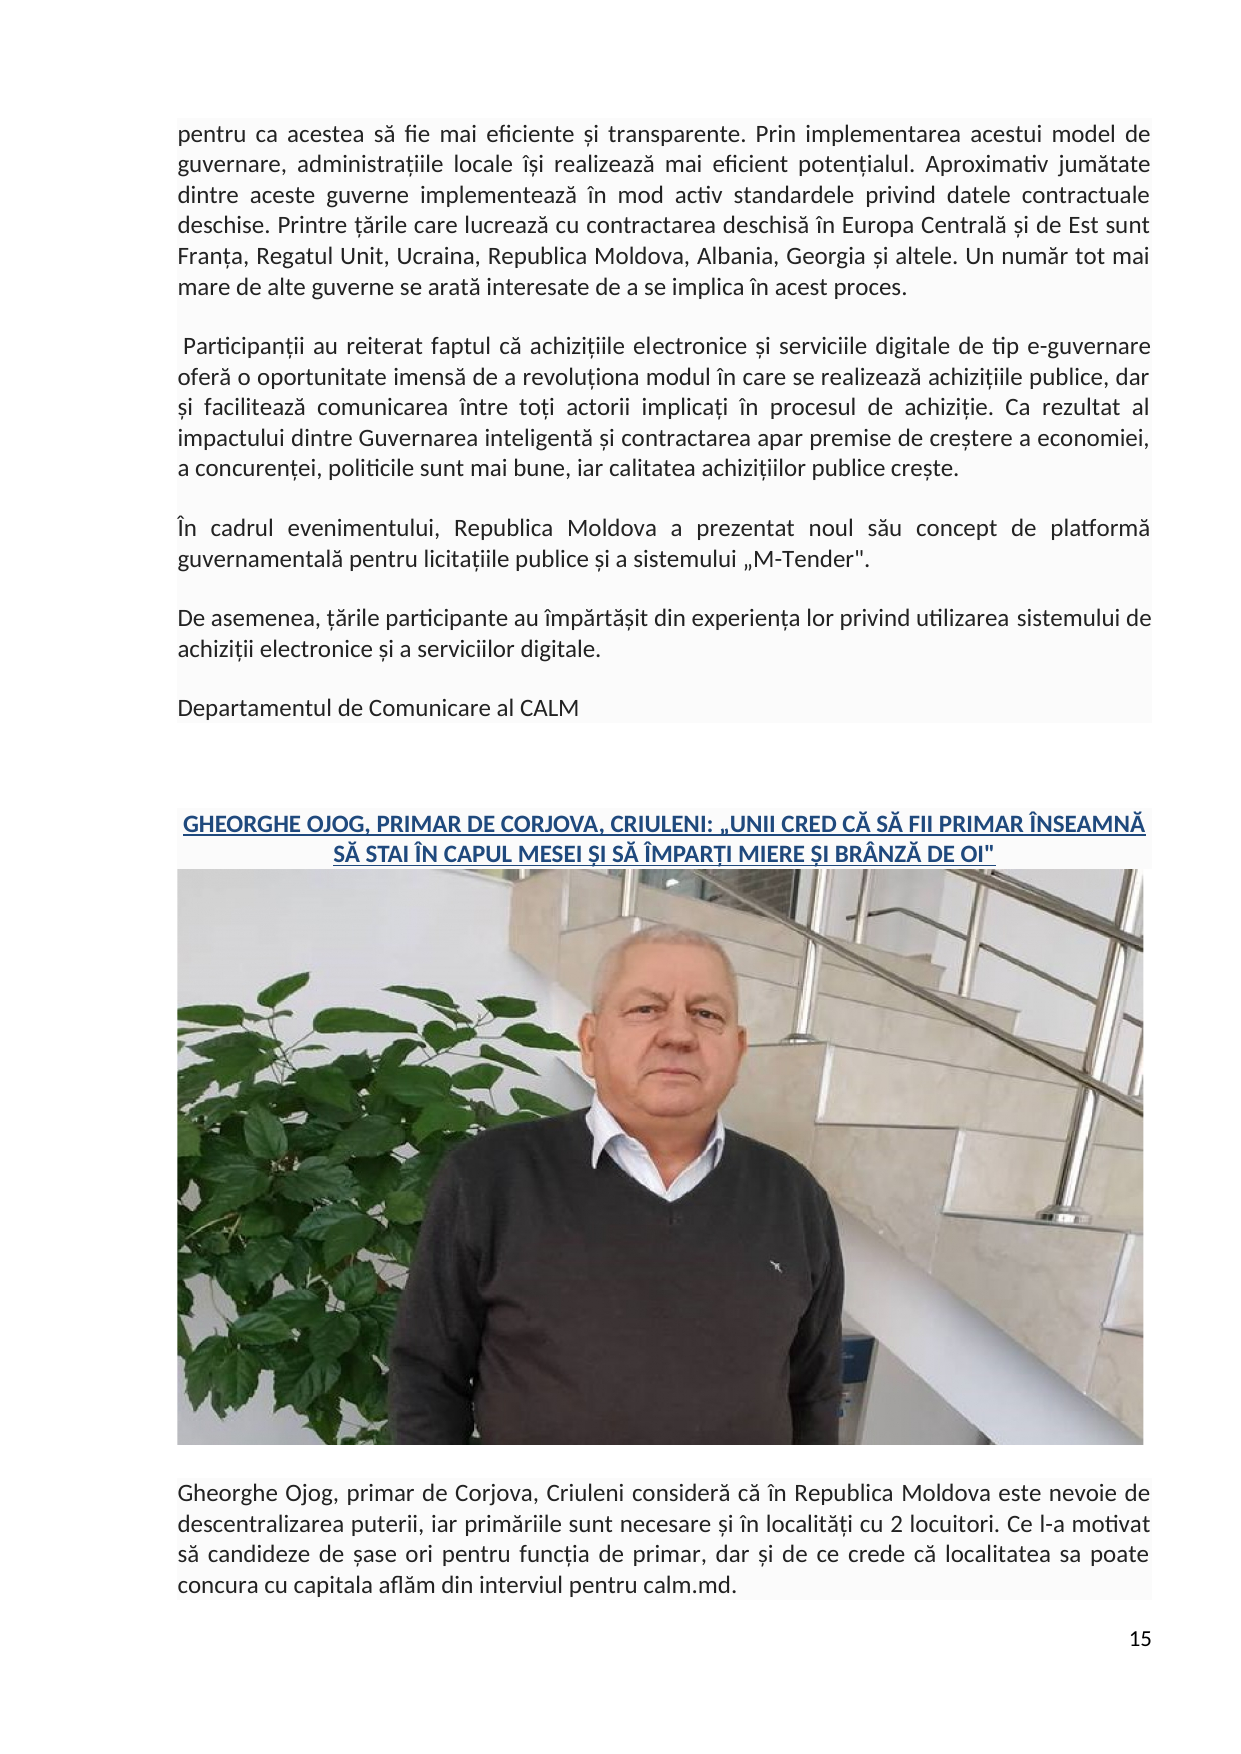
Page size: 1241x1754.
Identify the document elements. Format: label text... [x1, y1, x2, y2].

subtitle GHEORGHE OJOG, PRIMAR DE CORJOVA, CRIULENI: „UNII CRED CĂ SĂ FII PRIMAR ÎNSEAMNĂ SĂ STAI ÎN CAPUL MESEI ȘI SĂ ÎMPARȚI MIERE ȘI BRÂNZĂ DE OI" [177, 808, 1152, 869]
text În cadrul evenimentului, Republica Moldova a prezentat noul său concept de platformă guvernamentală pentru licitațiile publice și a sistemului „M-Tender". [177, 512, 1152, 573]
text De asemenea, țările participante au împărtășit din experiența lor privind utilizarea sistemului de achiziții electronice și a serviciilor digitale. [177, 602, 1152, 663]
picture [177, 869, 1144, 1445]
text Gheorghe Ojog, primar de Corjova, Criuleni consideră că în Republica Moldova este nevoie de descentralizarea puterii, iar primăriile sunt necesare și în localități cu 2 locuitori. Ce l-a motivat să candideze de șase ori pentru funcția de primar, dar și de ce crede că localitatea sa poate concura cu capitala aflăm din interviul pentru calm.md. [177, 1478, 1152, 1600]
text Participanții au reiterat faptul că achizițiile electronice și serviciile digitale de tip e-guvernare oferă o oportunitate imensă de a revoluționa modul în care se realizează achizițiile publice, dar și facilitează comunicarea între toți actorii implicați în procesul de achiziție. Ca rezultat al impactului dintre Guvernarea inteligentă și contractarea apar premise de creștere a economiei, a concurenței, politicile sunt mai bune, iar calitatea achizițiilor publice crește. [177, 330, 1152, 483]
text Departamentul de Comunicare al CALM [177, 693, 1152, 723]
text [177, 118, 1152, 301]
